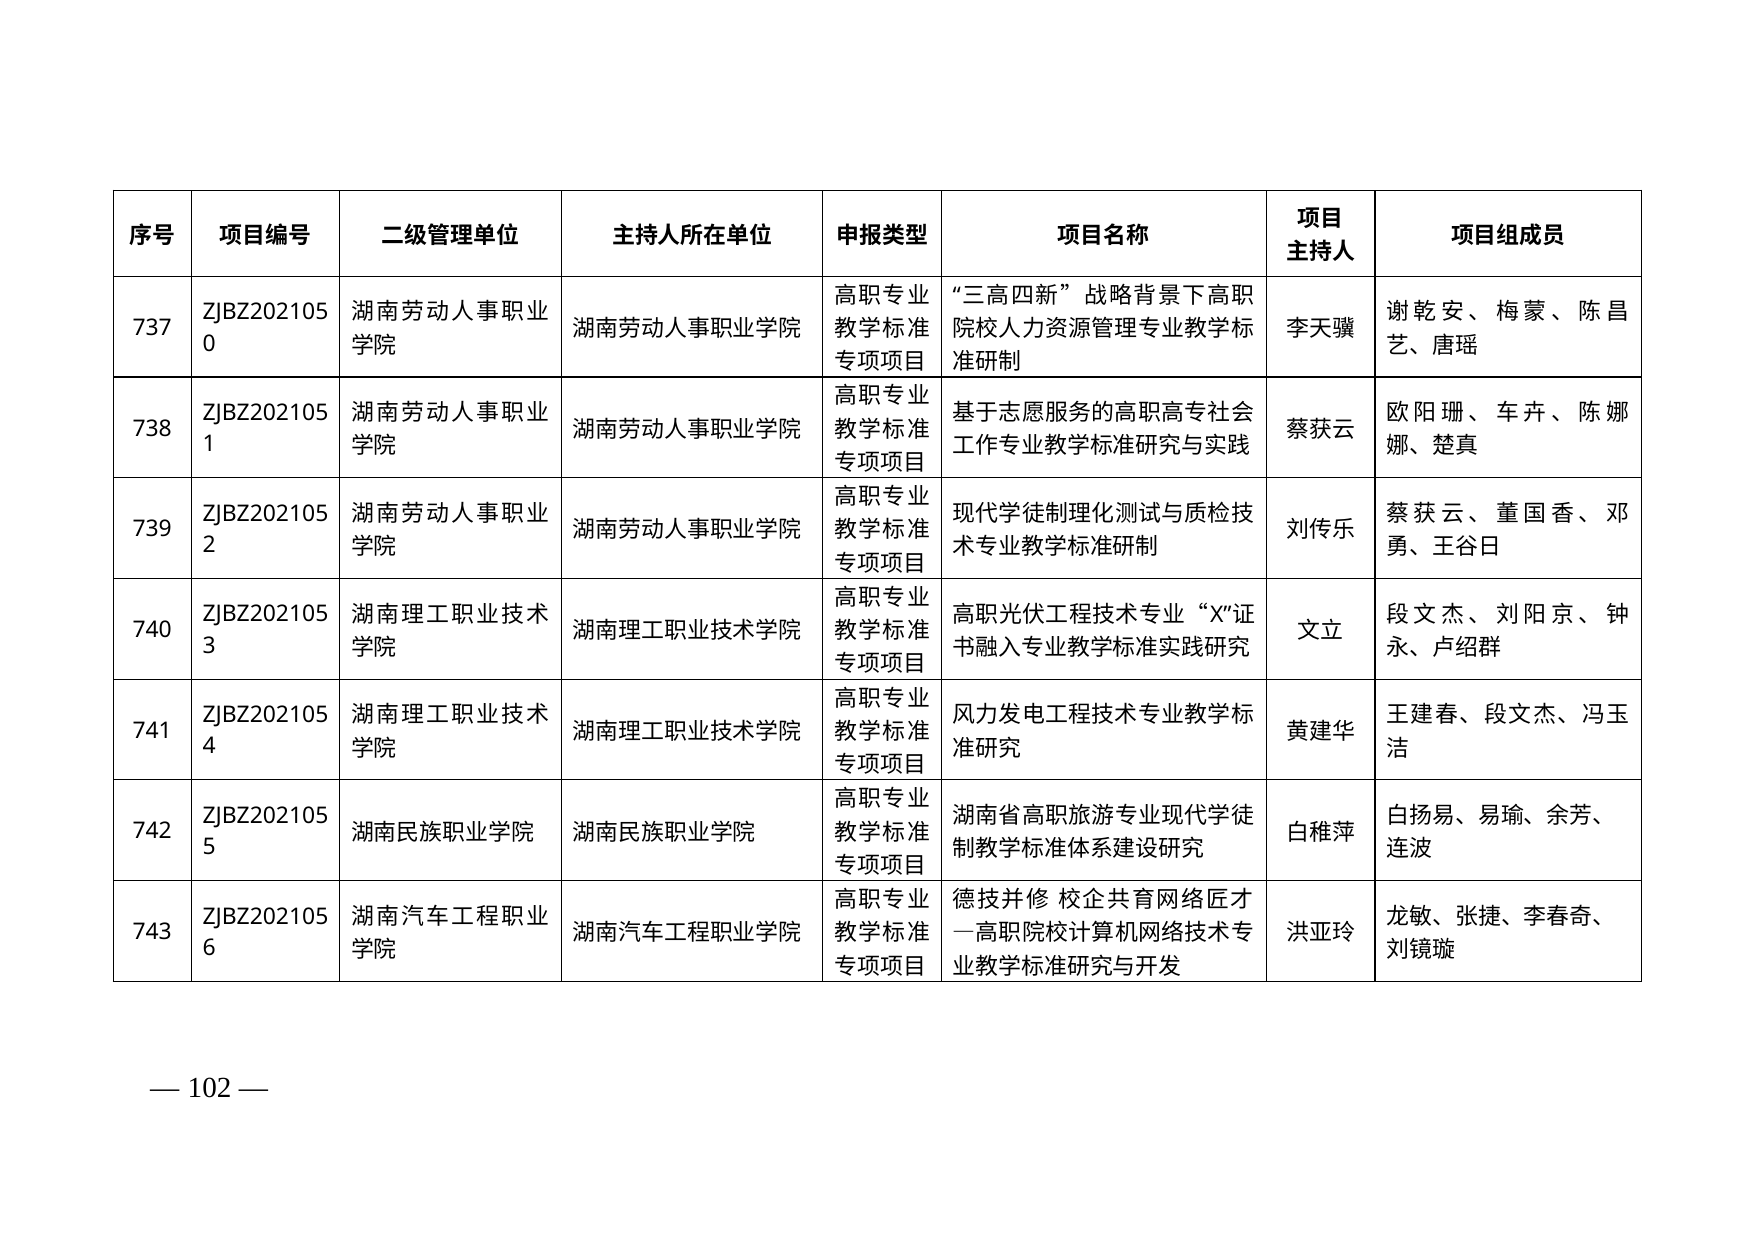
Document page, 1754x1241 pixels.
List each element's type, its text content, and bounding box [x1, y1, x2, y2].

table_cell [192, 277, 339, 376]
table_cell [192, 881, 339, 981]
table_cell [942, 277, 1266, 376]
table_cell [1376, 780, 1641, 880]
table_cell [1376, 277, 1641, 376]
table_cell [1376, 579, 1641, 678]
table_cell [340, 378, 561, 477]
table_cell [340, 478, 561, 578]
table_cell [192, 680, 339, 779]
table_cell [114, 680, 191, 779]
table_header 项目名称 [942, 191, 1266, 276]
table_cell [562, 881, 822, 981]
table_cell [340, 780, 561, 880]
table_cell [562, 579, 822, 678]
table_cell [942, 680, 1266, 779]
table_header 项目 主持人 [1267, 191, 1374, 276]
table_header 二级管理单位 [340, 191, 561, 276]
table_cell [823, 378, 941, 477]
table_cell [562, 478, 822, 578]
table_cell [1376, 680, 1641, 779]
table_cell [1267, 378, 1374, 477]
table_header 序号 [114, 191, 191, 276]
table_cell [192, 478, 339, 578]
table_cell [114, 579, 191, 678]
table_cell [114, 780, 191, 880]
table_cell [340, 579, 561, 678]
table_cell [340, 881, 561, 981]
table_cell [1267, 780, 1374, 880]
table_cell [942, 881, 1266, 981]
table_header 主持人所在单位 [562, 191, 822, 276]
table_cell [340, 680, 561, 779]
table_header 申报类型 [823, 191, 941, 276]
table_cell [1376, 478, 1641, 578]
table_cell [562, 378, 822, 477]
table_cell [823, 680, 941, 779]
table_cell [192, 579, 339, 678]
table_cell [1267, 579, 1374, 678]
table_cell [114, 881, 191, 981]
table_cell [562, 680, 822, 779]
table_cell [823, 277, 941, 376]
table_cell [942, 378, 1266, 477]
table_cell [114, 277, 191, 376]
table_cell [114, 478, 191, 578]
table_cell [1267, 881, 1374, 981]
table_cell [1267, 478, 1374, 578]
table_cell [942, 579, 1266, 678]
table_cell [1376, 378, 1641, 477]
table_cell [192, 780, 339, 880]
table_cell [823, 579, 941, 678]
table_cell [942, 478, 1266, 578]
table_header 项目组成员 [1376, 191, 1641, 276]
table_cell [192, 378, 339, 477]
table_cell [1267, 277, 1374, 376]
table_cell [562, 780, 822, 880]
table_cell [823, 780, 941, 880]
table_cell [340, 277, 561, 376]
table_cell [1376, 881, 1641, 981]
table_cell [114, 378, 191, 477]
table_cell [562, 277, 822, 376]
table_header 项目编号 [192, 191, 339, 276]
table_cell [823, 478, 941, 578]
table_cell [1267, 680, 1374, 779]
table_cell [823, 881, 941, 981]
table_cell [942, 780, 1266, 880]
